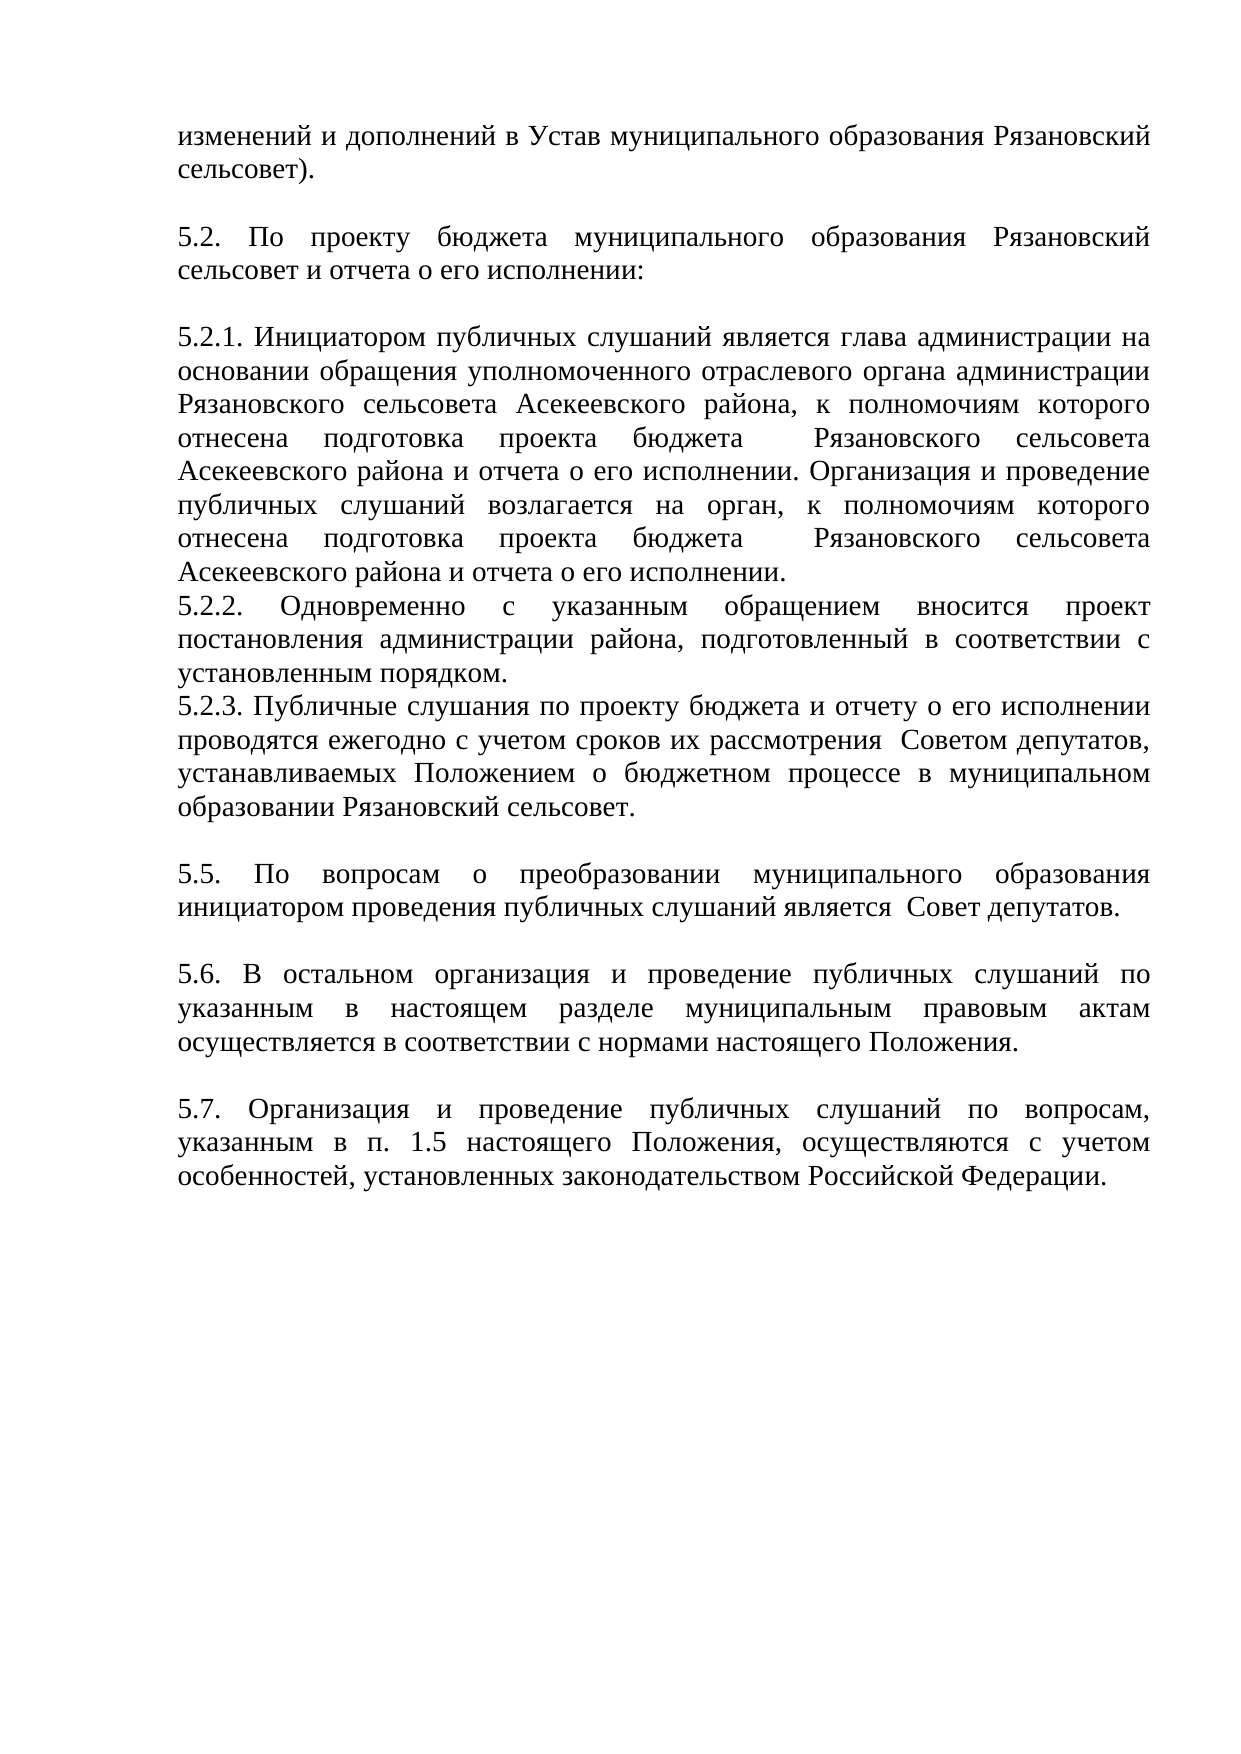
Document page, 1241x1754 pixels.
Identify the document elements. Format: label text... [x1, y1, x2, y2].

text 5.2.2. Одновременно с указанным обращением вносится проект постановления администрации района, подготовленный в соответствии с установленным порядком. [177, 588, 1152, 688]
text 5.7. Организация и проведение публичных слушаний по вопросам, указанным в п. 1.5 настоящего Положения, осуществляются с учетом особенностей, установленных законодательством Российской Федерации. [177, 1091, 1152, 1191]
text 5.2.1. Инициатором публичных слушаний является глава администрации на основании обращения уполномоченного отраслевого органа администрации Рязановского сельсовета Асекеевского района, к полномочиям которого отнесена подготовка проекта бюджета Рязановского сельсовета Асекеевского района и отчета о его исполнении. Организация и проведение публичных слушаний возлагается на орган, к полномочиям которого отнесена подготовка проекта бюджета Рязановского сельсовета Асекеевского района и отчета о его исполнении. [177, 286, 1152, 588]
text 5.6. В остальном организация и проведение публичных слушаний по указанным в настоящем разделе муниципальным правовым актам осуществляется в соответствии с нормами настоящего Положения. [177, 923, 1152, 1057]
text 5.5. По вопросам о преобразовании муниципального образования инициатором проведения публичных слушаний является Совет депутатов. [177, 822, 1152, 923]
text 5.2.3. Публичные слушания по проекту бюджета и отчету о его исполнении проводятся ежегодно с учетом сроков их рассмотрения Советом депутатов, устанавливаемых Положением о бюджетном процессе в муниципальном образовании Рязановский сельсовет. [177, 688, 1152, 822]
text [177, 118, 1152, 185]
text 5.2. По проекту бюджета муниципального образования Рязановский сельсовет и отчета о его исполнении: [177, 185, 1152, 286]
